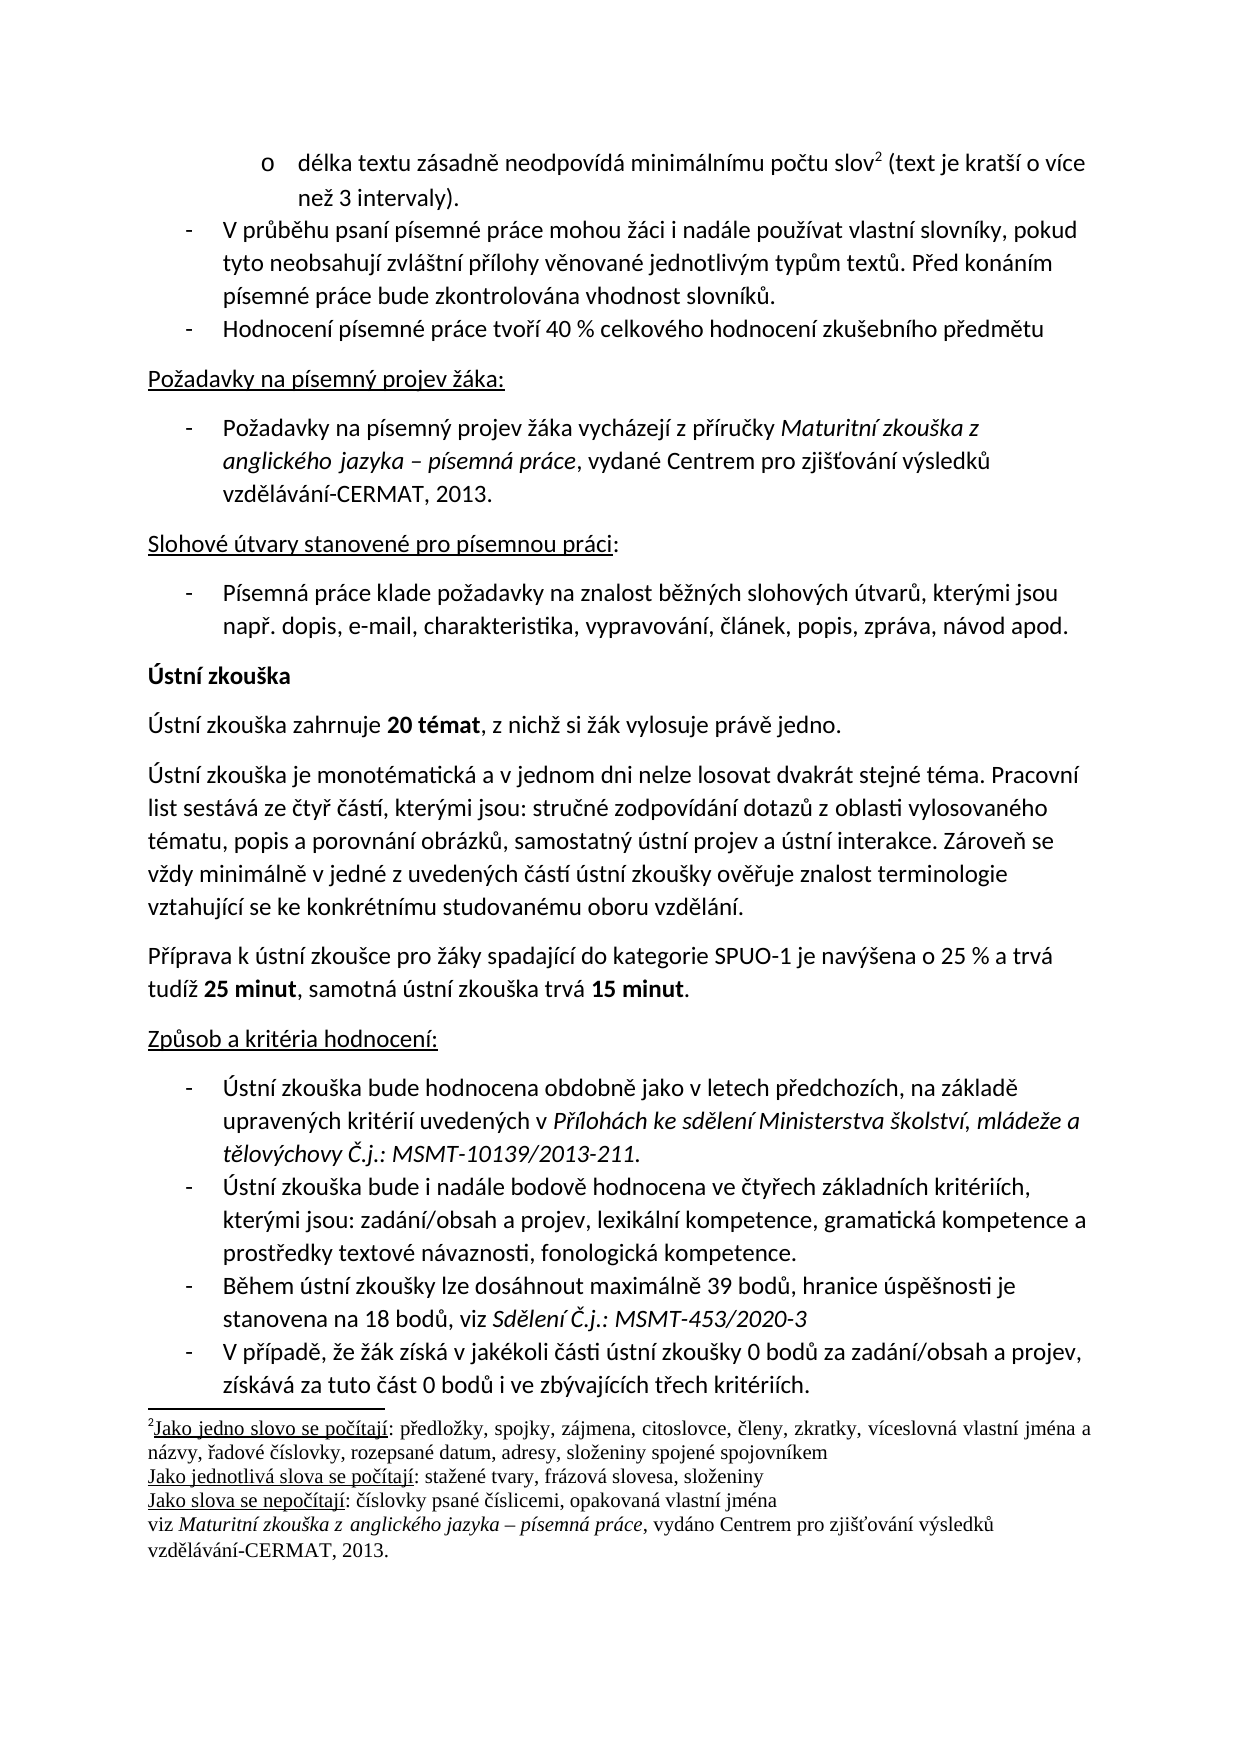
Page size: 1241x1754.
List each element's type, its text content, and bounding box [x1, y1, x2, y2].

list V případě, že žák získá v jakékoli části ústní zkoušky 0 bodů za zadání/obsah a projev, získává za tuto část 0 bodů i ve zbývajících třech kritériích. [185, 1336, 1093, 1399]
text Požadavky na písemný projev žáka: [148, 363, 1093, 393]
list Písemná práce klade požadavky na znalost běžných slohových útvarů, kterými jsou např. dopis, e-mail, charakteristika, vypravování, článek, popis, zpráva, návod apod. [185, 578, 1093, 641]
list Hodnocení písemné práce tvoří 40 % celkového hodnocení zkušebního předmětu [185, 313, 1093, 344]
list Požadavky na písemný projev žáka vycházejí z příručky Maturitní zkouška z anglického jazyka – písemná práce, vydané Centrem pro zjišťování výsledků vzdělávání-CERMAT, 2013. [185, 413, 1093, 509]
text Ústní zkouška zahrnuje 20 témat, z nichž si žák vylosuje právě jedno. [148, 710, 1093, 740]
text Příprava k ústní zkoušce pro žáky spadající do kategorie SPUO-1 je navýšena o 25 % a trvá tudíž 25 minut, samotná ústní zkouška trvá 15 minut. [148, 941, 1093, 1004]
list délka textu zásadně neodpovídá minimálnímu počtu slov (text je kratší o více než 3 intervaly). [260, 148, 1093, 212]
list V průběhu psaní písemné práce mohou žáci i nadále používat vlastní slovníky, pokud tyto neobsahují zvláštní přílohy věnované jednotlivým typům textů. Před konáním písemné práce bude zkontrolována vhodnost slovníků. [185, 215, 1093, 311]
list Ústní zkouška bude hodnocena obdobně jako v letech předchozích, na základě upravených kritérií uvedených v Přílohách ke sdělení Ministerstva školství, mládeže a tělovýchovy Č.j.: MSMT-10139/2013-211. [185, 1073, 1093, 1169]
text Slohové útvary stanovené pro písemnou práci: [148, 528, 1093, 558]
text Způsob a kritéria hodnocení: [148, 1023, 1093, 1053]
text Ústní zkouška je monotématická a v jednom dni nelze losovat dvakrát stejné téma. Pracovní list sestává ze čtyř částí, kterými jsou: stručné zodpovídání dotazů z oblasti vylosovaného tématu, popis a porovnání obrázků, samostatný ústní projev a ústní interakce. Zároveň se vždy minimálně v jedné z uvedených částí ústní zkoušky ověřuje znalost terminologie vztahující se ke konkrétnímu studovanému oboru vzdělání. [148, 759, 1093, 921]
list Ústní zkouška bude i nadále bodově hodnocena ve čtyřech základních kritériích, kterými jsou: zadání/obsah a projev, lexikální kompetence, gramatická kompetence a prostředky textové návaznosti, fonologická kompetence. [185, 1171, 1093, 1268]
list Během ústní zkoušky lze dosáhnout maximálně 39 bodů, hranice úspěšnosti je stanovena na 18 bodů, viz Sdělení Č.j.: MSMT-453/2020-3 [185, 1270, 1093, 1333]
text Ústní zkouška [148, 660, 1093, 691]
